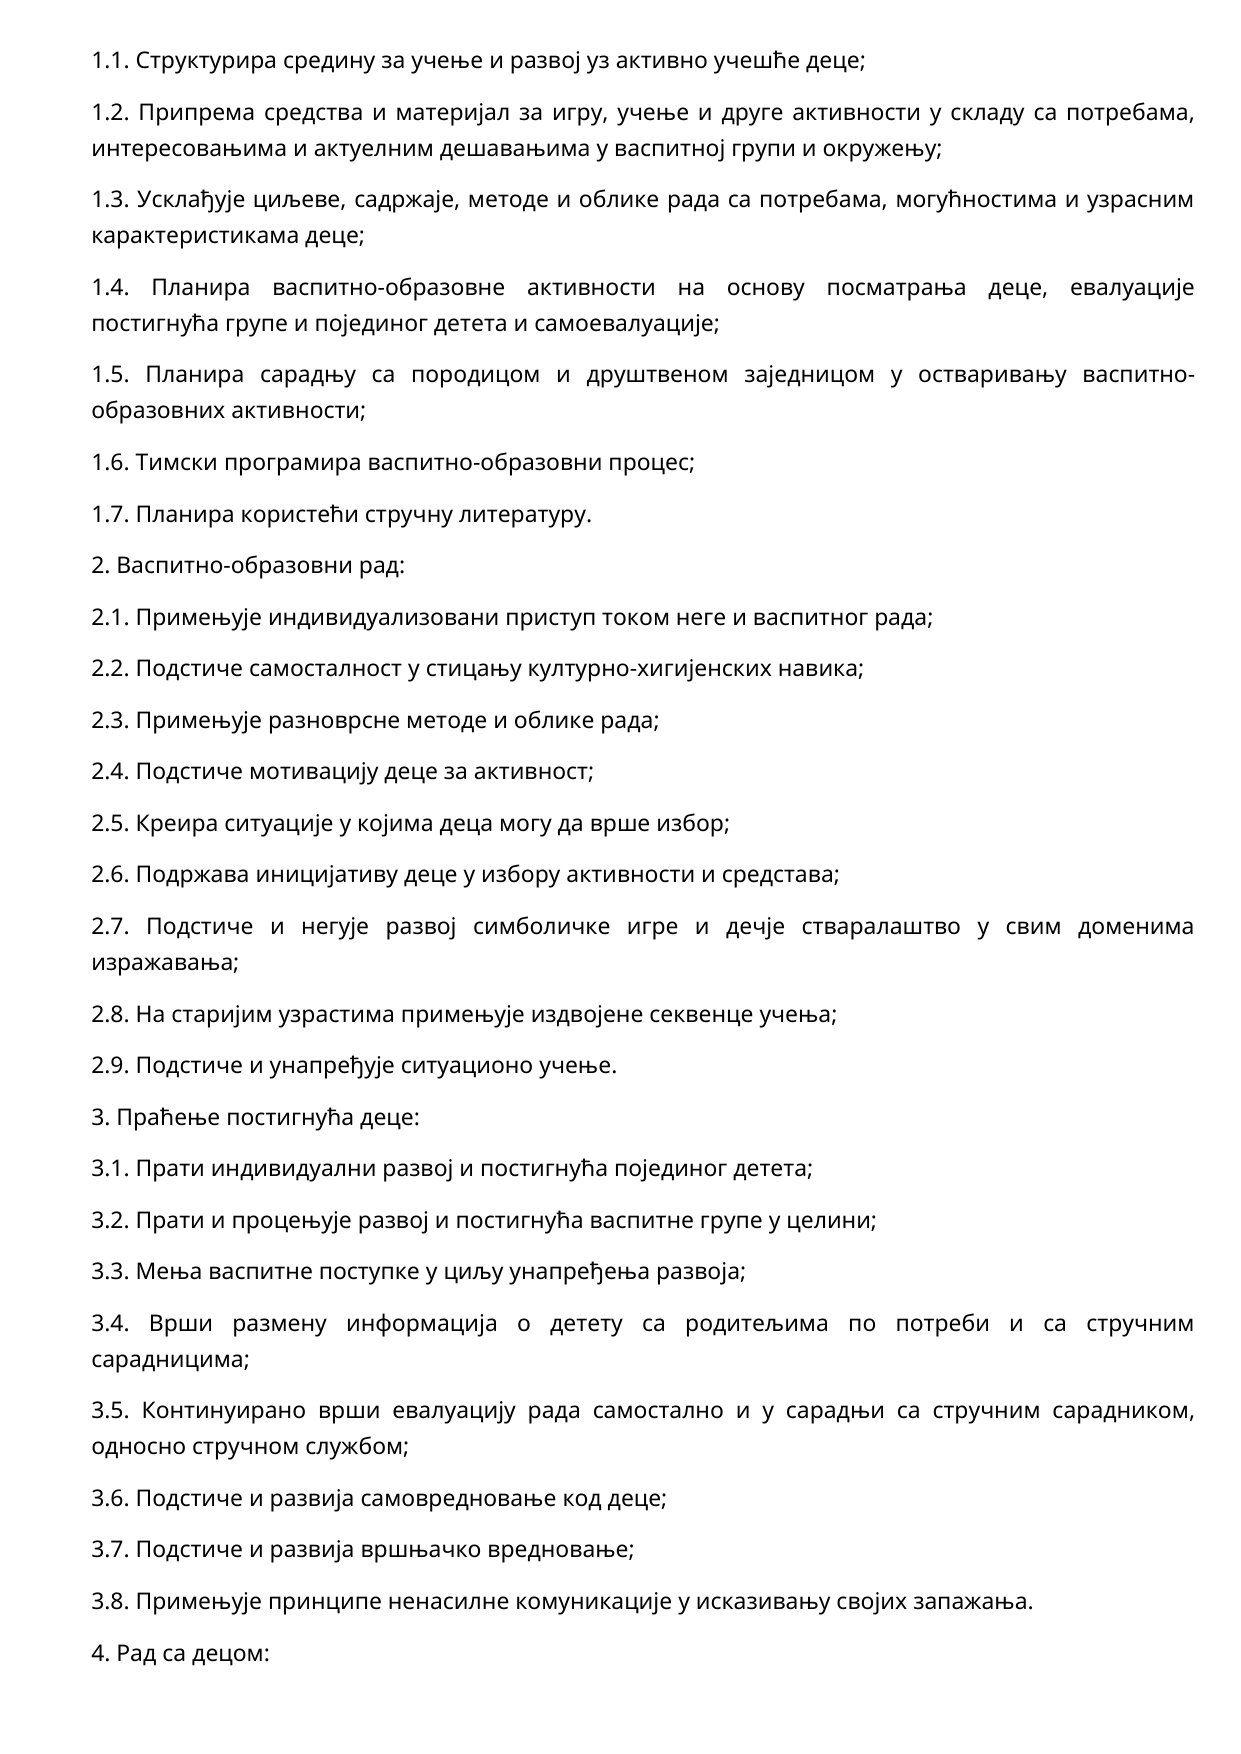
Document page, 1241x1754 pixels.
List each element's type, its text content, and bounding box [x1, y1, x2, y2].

text 3.6. Подстиче и развија самовредновање код деце; [91, 1482, 1196, 1513]
text 3. Праћење постигнућа деце: [91, 1101, 1196, 1132]
text 2.5. Креира ситуације у којима деца могу да врше избор; [91, 807, 1196, 838]
text 3.1. Прати индивидуални развој и постигнућа појединог детета; [91, 1152, 1196, 1183]
text 1.2. Припрема средства и материјал за игру, учење и друге активности у складу са потребама, интересовањима и актуелним дешавањима у васпитној групи и окружењу; [91, 96, 1196, 163]
text 3.3. Мења васпитне поступке у циљу унапређења развоја; [91, 1255, 1196, 1287]
text 2.1. Примењује индивидуализовани приступ током неге и васпитног рада; [91, 601, 1196, 632]
text 3.5. Континуирано врши евалуацију рада самостално и у сарадњи са стручним сарадником, односно стручном службом; [91, 1394, 1196, 1462]
text 3.7. Подстиче и развија вршњачко вредновање; [91, 1533, 1196, 1565]
text 2.6. Подржава иницијативу деце у избору активности и средстава; [91, 858, 1196, 890]
text 2.2. Подстиче самосталност у стицању културно-хигијенских навика; [91, 652, 1196, 683]
text 4. Рад са децом: [91, 1637, 1196, 1668]
text 1.5. Планира сарадњу са породицом и друштвеном заједницом у остваривању васпитно-образовних активности; [91, 358, 1196, 426]
text 2.9. Подстиче и унапређује ситуационо учење. [91, 1049, 1196, 1080]
text 2.4. Подстиче мотивацију деце за активност; [91, 755, 1196, 787]
text 3.8. Примењује принципе ненасилне комуникације у исказивању својих запажања. [91, 1585, 1196, 1616]
text 1.7. Планира користећи стручну литературу. [91, 497, 1196, 529]
text 1.1. Структурира средину за учење и развој уз активно учешће деце; [91, 44, 1196, 76]
text 2.7. Подстиче и негује развој симболичке игре и дечје стваралаштво у свим доменима изражавања; [91, 910, 1196, 977]
text 3.2. Прати и процењује развој и постигнућа васпитне групе у целини; [91, 1204, 1196, 1235]
text 1.4. Планира васпитно-образовне активности на основу посматрања деце, евалуације постигнућа групе и појединог детета и самоевалуације; [91, 271, 1196, 338]
text 1.3. Усклађује циљеве, садржаје, методе и облике рада са потребама, могућностима и узрасним карактеристикама деце; [91, 183, 1196, 251]
text 2. Васпитно-образовни рад: [91, 549, 1196, 580]
text 1.6. Тимски програмира васпитно-образовни процес; [91, 446, 1196, 477]
text 2.8. На старијим узрастима примењује издвојене секвенце учења; [91, 997, 1196, 1029]
text 2.3. Примењује разноврсне методе и облике рада; [91, 704, 1196, 735]
text 3.4. Врши размену информација о детету са родитељима по потреби и са стручним сарадницима; [91, 1307, 1196, 1374]
